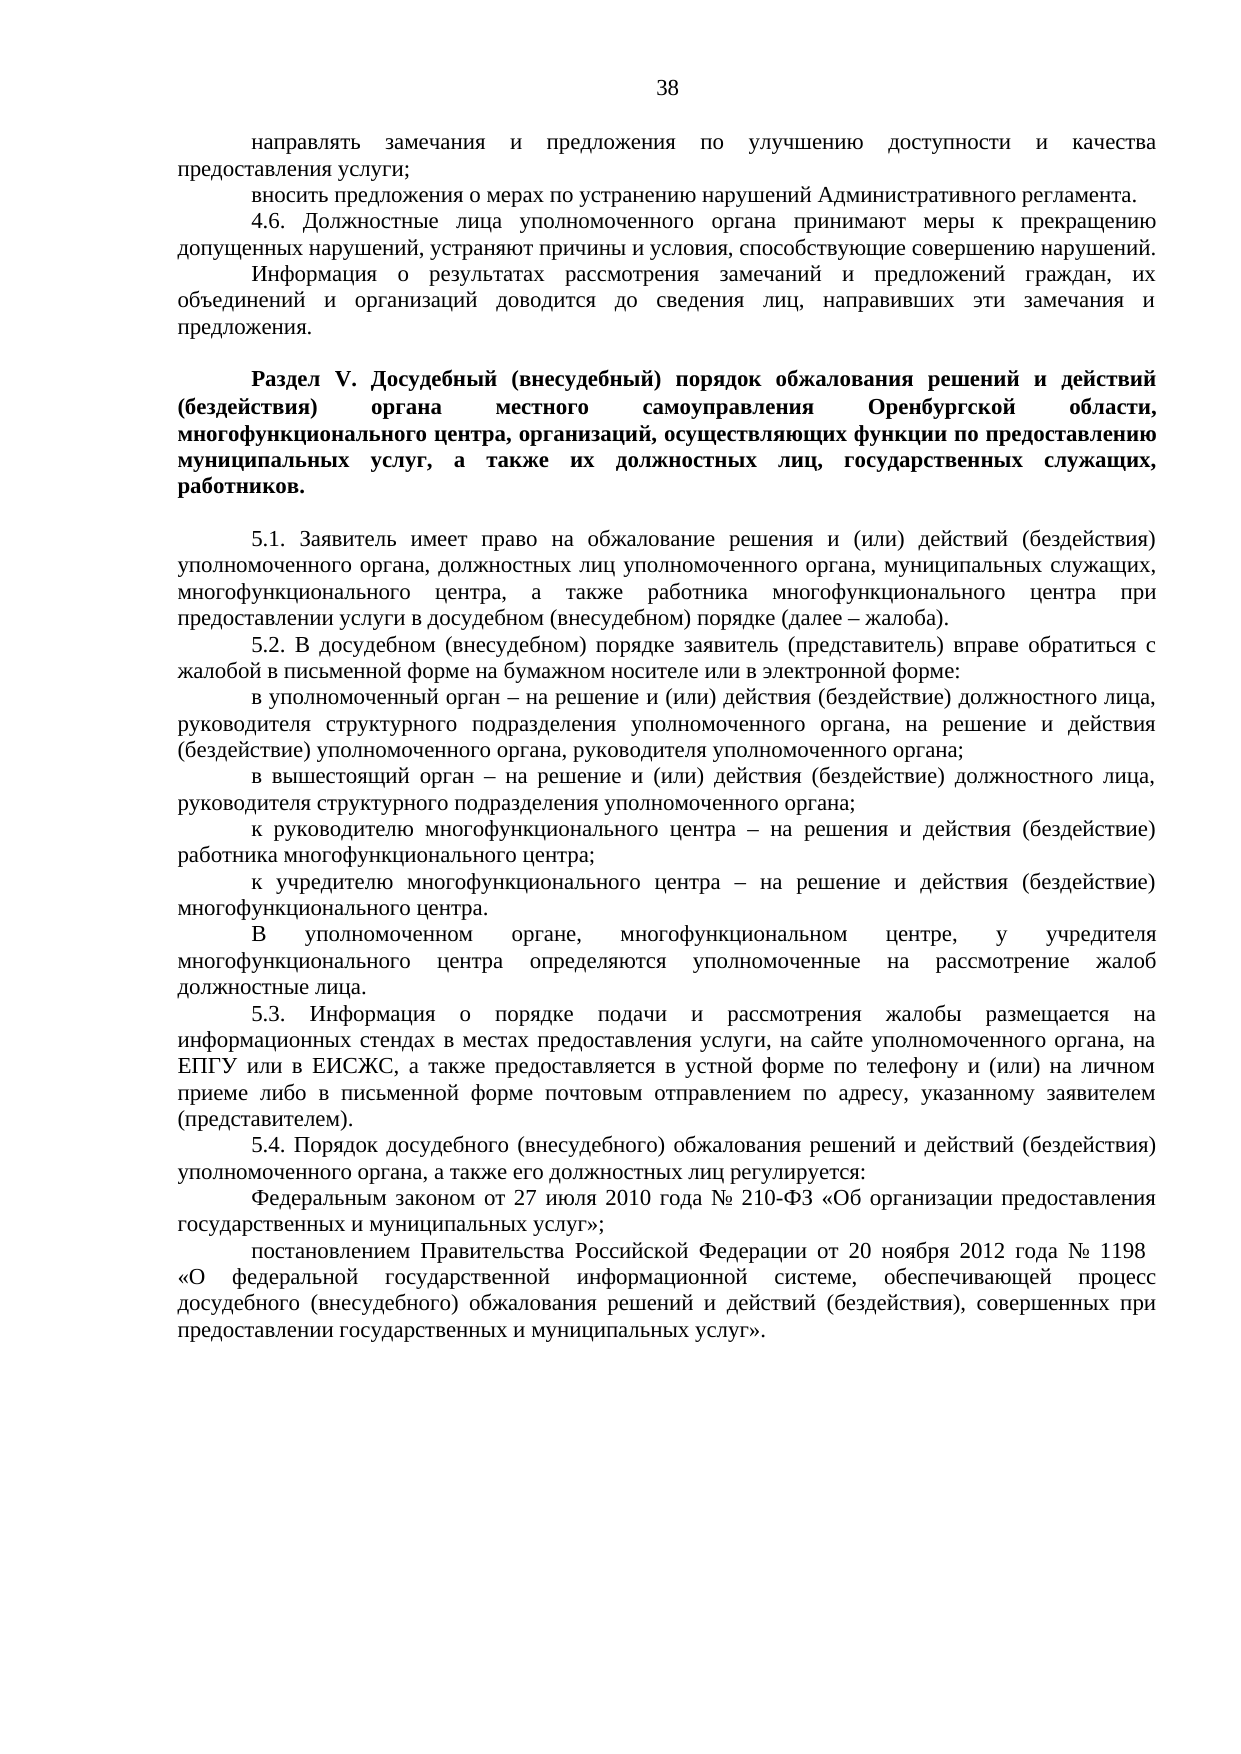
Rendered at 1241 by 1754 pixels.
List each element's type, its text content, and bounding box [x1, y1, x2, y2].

text 4.6. Должностные лица уполномоченного органа принимают меры к прекращению допущенных нарушений, устраняют причины и условия, способствующие совершению нарушений. [177, 207, 1157, 260]
text 5.4. Порядок досудебного (внесудебного) обжалования решений и действий (бездействия) уполномоченного органа, а также его должностных лиц регулируется: [177, 1131, 1157, 1184]
text в уполномоченный орган – на решение и (или) действия (бездействие) должностного лица, руководителя структурного подразделения уполномоченного органа, на решение и действия (бездействие) уполномоченного органа, руководителя уполномоченного органа; [177, 683, 1157, 762]
text вносить предложения о мерах по устранению нарушений Административного регламента. [177, 181, 1157, 207]
text 5.1. Заявитель имеет право на обжалование решения и (или) действий (бездействия) уполномоченного органа, должностных лиц уполномоченного органа, муниципальных служащих, многофункционального центра, а также работника многофункционального центра при предоставлении услуги в досудебном (внесудебном) порядке (далее – жалоба). [177, 525, 1157, 631]
text 5.2. В досудебном (внесудебном) порядке заявитель (представитель) вправе обратиться с жалобой в письменной форме на бумажном носителе или в электронной форме: [177, 631, 1157, 683]
text 5.3. Информация о порядке подачи и рассмотрения жалобы размещается на информационных стендах в местах предоставления услуги, на сайте уполномоченного органа, на ЕПГУ или в ЕИСЖС, а также предоставляется в устной форме по телефону и (или) на личном приеме либо в письменной форме почтовым отправлением по адресу, указанному заявителем (представителем). [177, 999, 1157, 1131]
text Раздел V. Досудебный (внесудебный) порядок обжалования решений и действий (бездействия) органа местного самоуправления Оренбургской области, многофункционального центра, организаций, осуществляющих функции по предоставлению муниципальных услуг, а также их должностных лиц, государственных служащих, работников. [177, 365, 1157, 499]
text направлять замечания и предложения по улучшению доступности и качества предоставления услуги; [177, 128, 1157, 181]
text к руководителю многофункционального центра – на решения и действия (бездействие) работника многофункционального центра; [177, 815, 1157, 868]
text к учредителю многофункционального центра – на решение и действия (бездействие) многофункционального центра. [177, 868, 1157, 921]
text постановлением Правительства Российской Федерации от 20 ноября 2012 года № 1198 «О федеральной государственной информационной системе, обеспечивающей процесс досудебного (внесудебного) обжалования решений и действий (бездействия), совершенных при предоставлении государственных и муниципальных услуг». [177, 1237, 1157, 1342]
text Информация о результатах рассмотрения замечаний и предложений граждан, их объединений и организаций доводится до сведения лиц, направивших эти замечания и предложения. [177, 260, 1157, 339]
text в вышестоящий орган – на решение и (или) действия (бездействие) должностного лица, руководителя структурного подразделения уполномоченного органа; [177, 762, 1157, 815]
text Федеральным законом от 27 июля 2010 года № 210-ФЗ «Об организации предоставления государственных и муниципальных услуг»; [177, 1184, 1157, 1237]
text В уполномоченном органе, многофункциональном центре, у учредителя многофункционального центра определяются уполномоченные на рассмотрение жалоб должностные лица. [177, 921, 1157, 999]
